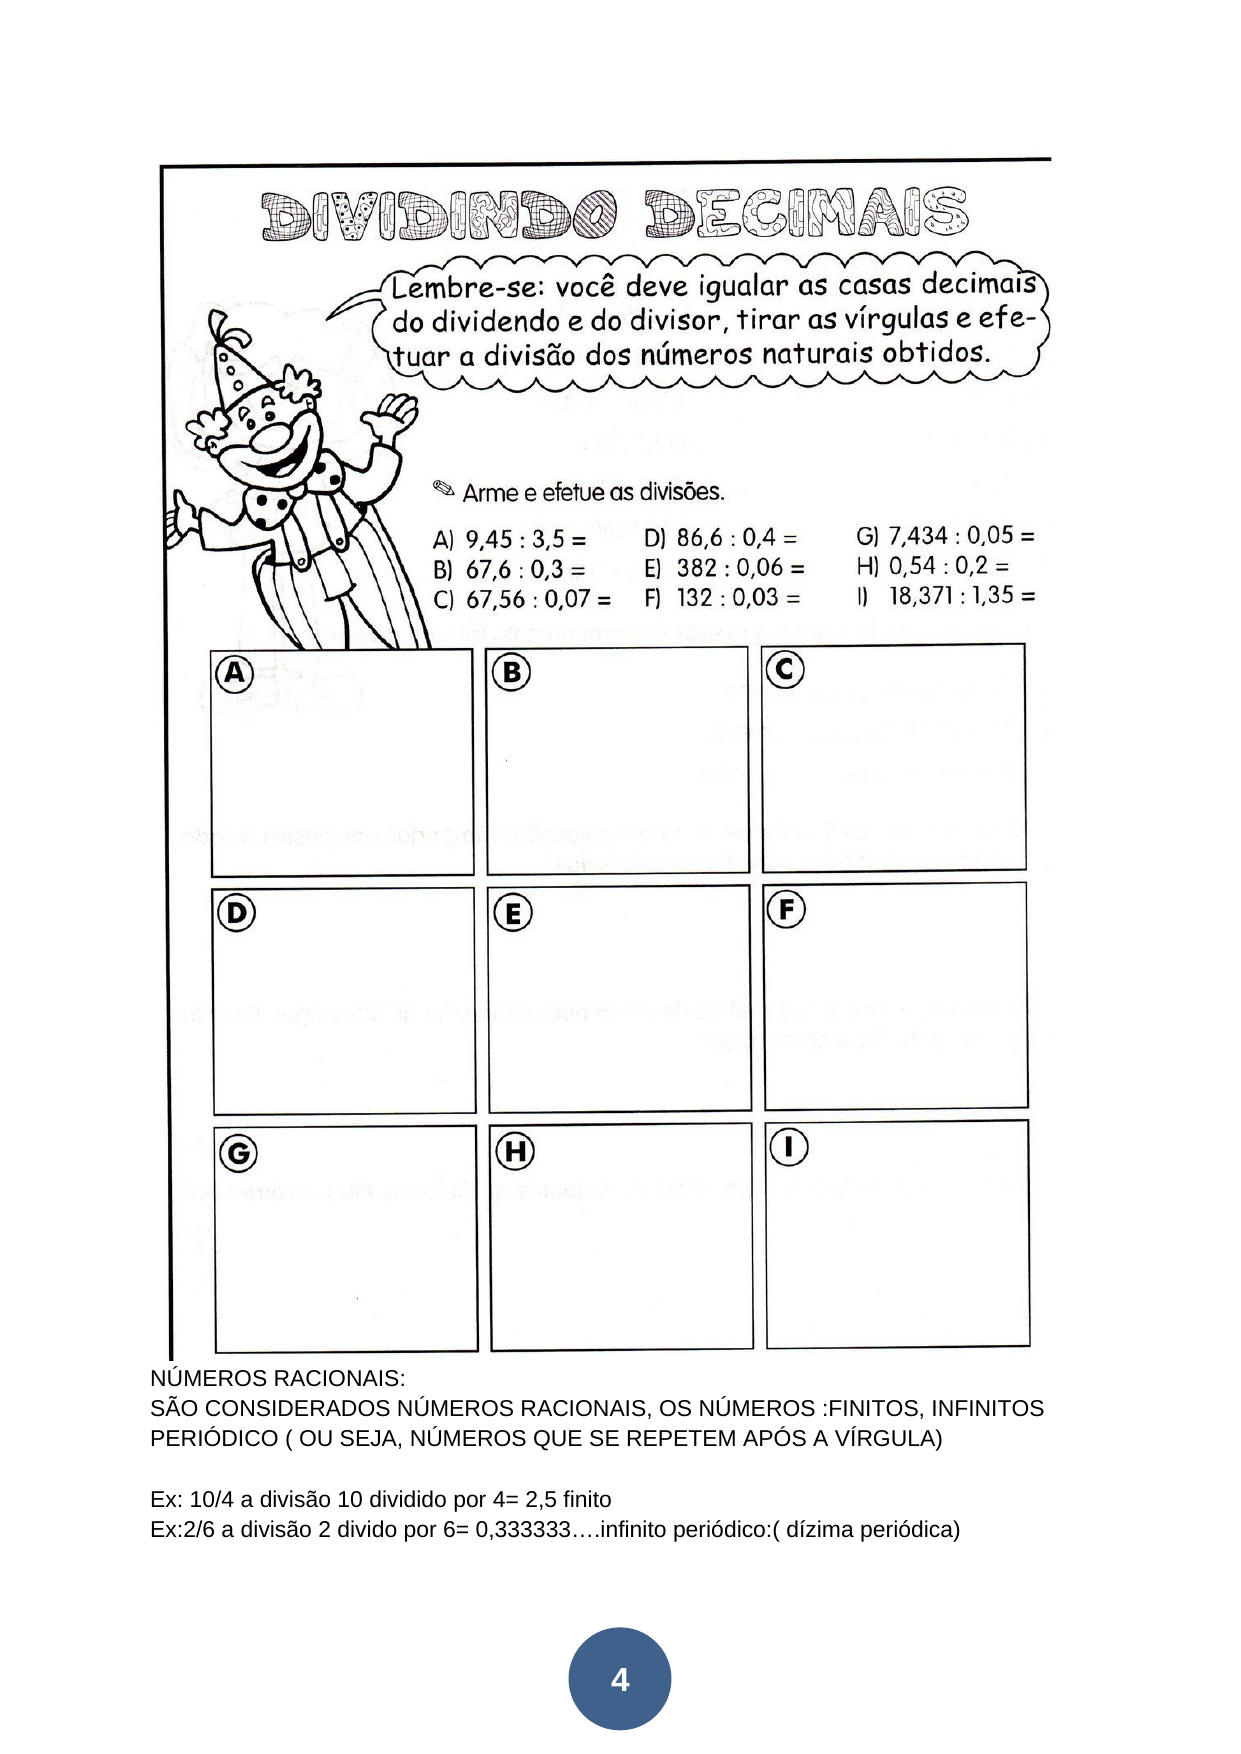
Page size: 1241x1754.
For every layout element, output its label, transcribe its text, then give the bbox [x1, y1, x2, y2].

picture [150, 150, 1052, 1361]
text Ex:2/6 a divisão 2 divido por 6= 0,333333….infinito periódico:( dízima periódica) [150, 1516, 1090, 1542]
text SÃO CONSIDERADOS NÚMEROS RACIONAIS, OS NÚMEROS :FINITOS, INFINITOS PERIÓDICO ( OU SEJA, NÚMEROS QUE SE REPETEM APÓS A VÍRGULA) [150, 1395, 1090, 1452]
text NÚMEROS RACIONAIS: [150, 1365, 1090, 1391]
text Ex: 10/4 a divisão 10 dividido por 4= 2,5 finito [150, 1486, 1090, 1512]
